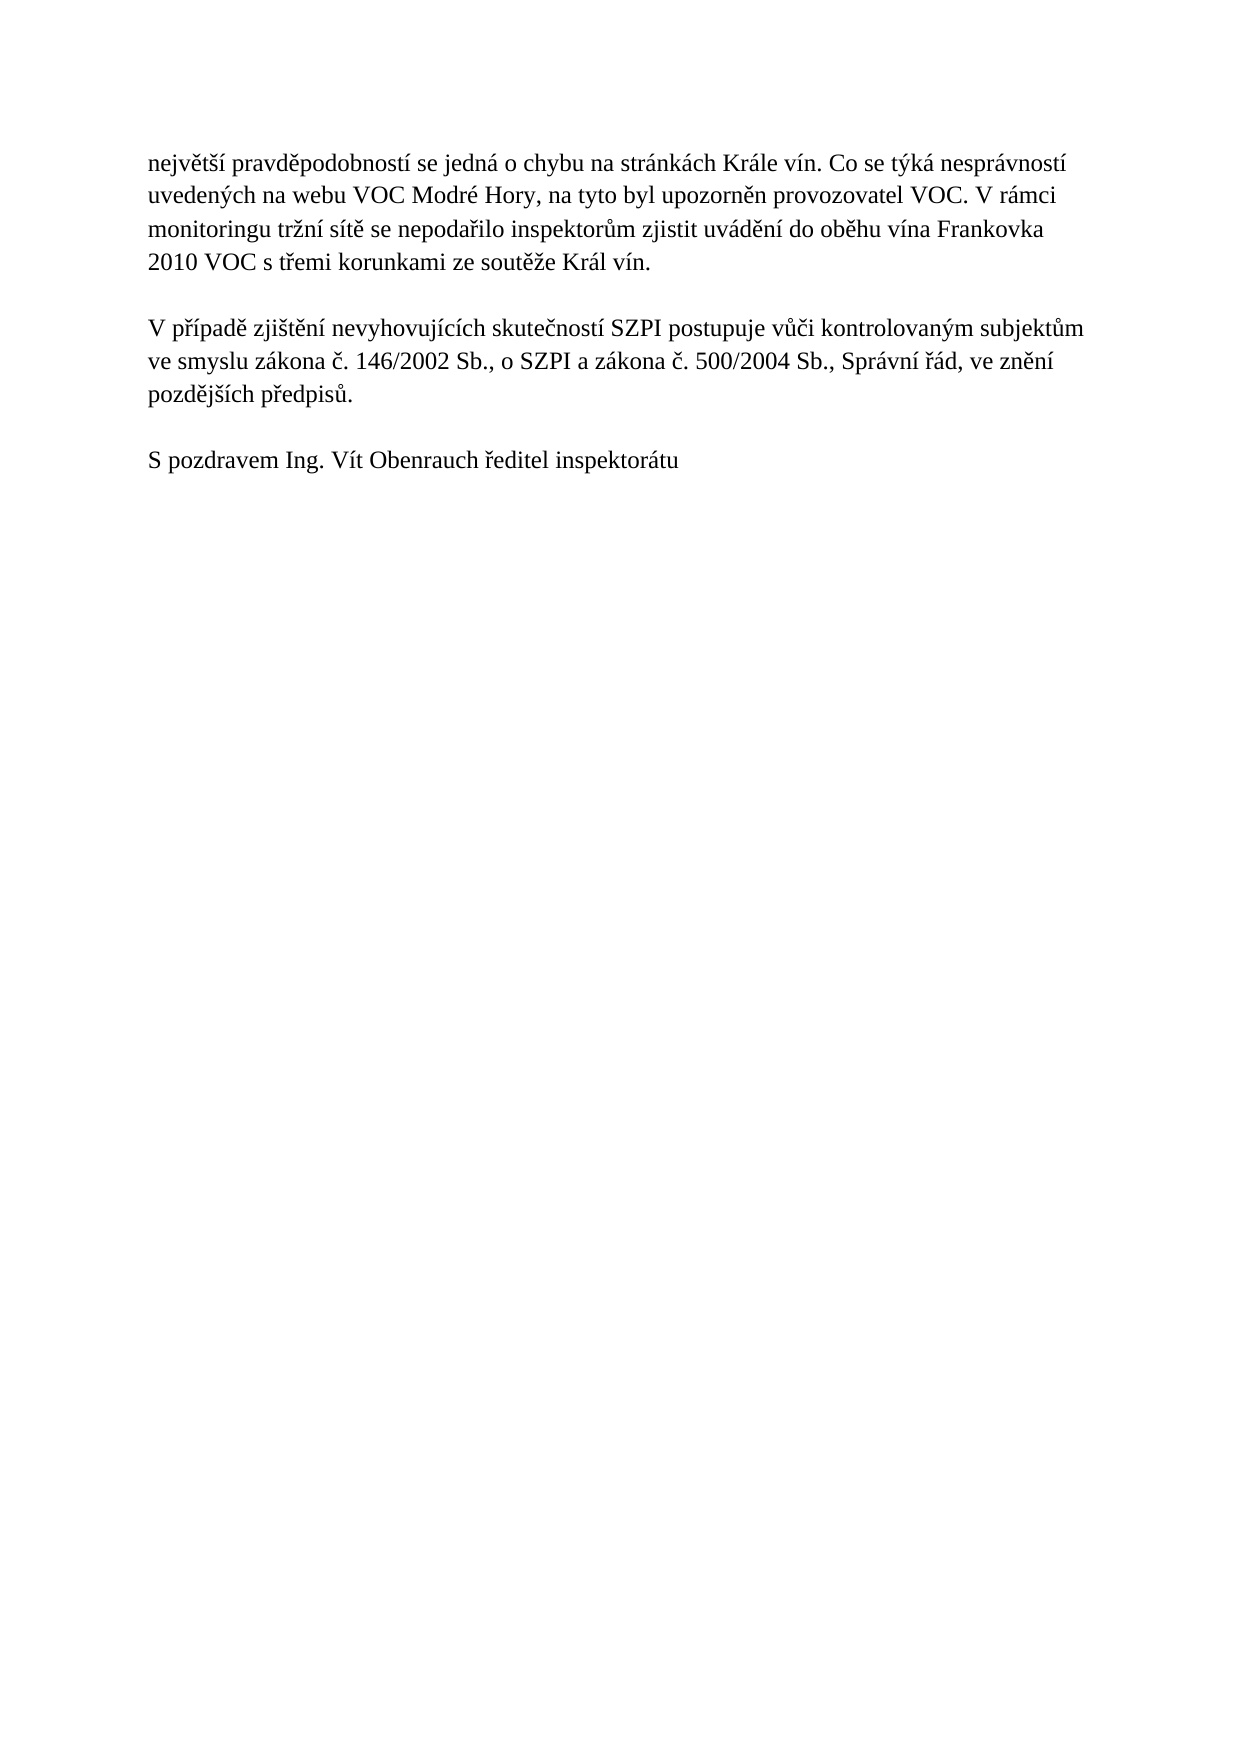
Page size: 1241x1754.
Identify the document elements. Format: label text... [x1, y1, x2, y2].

text V případě zjištění nevyhovujících skutečností SZPI postupuje vůči kontrolovaným subjektům ve smyslu zákona č. 146/2002 Sb., o SZPI a zákona č. 500/2004 Sb., Správní řád, ve znění pozdějších předpisů. [148, 313, 1093, 407]
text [148, 148, 1093, 275]
text S pozdravem Ing. Vít Obenrauch ředitel inspektorátu [148, 445, 1093, 473]
